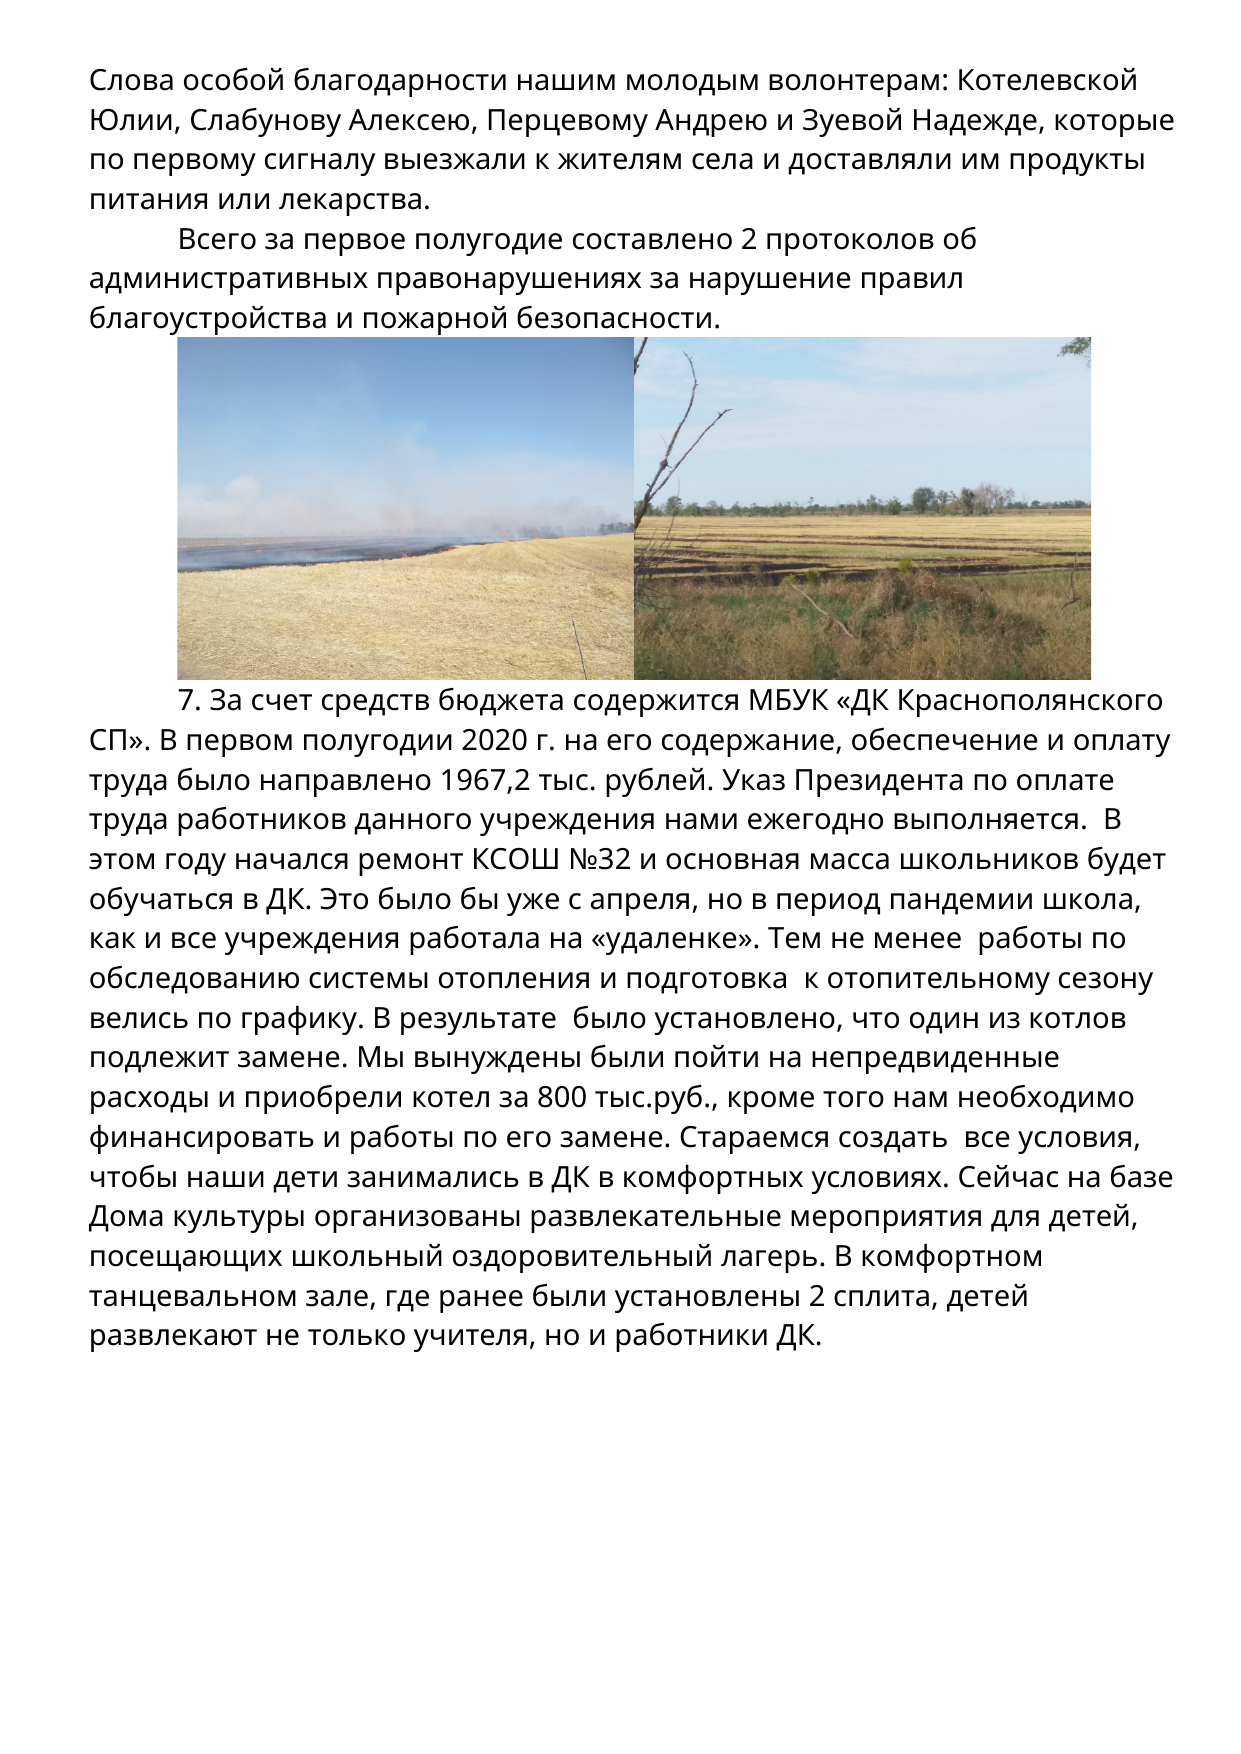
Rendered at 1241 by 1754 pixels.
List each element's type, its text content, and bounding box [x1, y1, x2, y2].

picture [177, 337, 1092, 680]
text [89, 59, 1180, 218]
text 7. За счет средств бюджета содержится МБУК «ДК Краснополянского СП». В первом полугодии 2020 г. на его содержание, обеспечение и оплату труда было направлено 1967,2 тыс. рублей. Указ Президента по оплате труда работников данного учреждения нами ежегодно выполняется. В этом году начался ремонт КСОШ №32 и основная масса школьников будет обучаться в ДК. Это было бы уже с апреля, но в период пандемии школа, как и все учреждения работала на «удаленке». Тем не менее работы по обследованию системы отопления и подготовка к отопительному сезону велись по графику. В результате было установлено, что один из котлов подлежит замене. Мы вынуждены были пойти на непредвиденные расходы и приобрели котел за 800 тыс.руб., кроме того нам необходимо финансировать и работы по его замене. Стараемся создать все условия, чтобы наши дети занимались в ДК в комфортных условиях. Сейчас на базе Дома культуры организованы развлекательные мероприятия для детей, посещающих школьный оздоровительный лагерь. В комфортном танцевальном зале, где ранее были установлены 2 сплита, детей развлекают не только учителя, но и работники ДК. [89, 679, 1180, 1354]
text Всего за первое полугодие составлено 2 протоколов об административных правонарушениях за нарушение правил благоустройства и пожарной безопасности. [89, 218, 1180, 337]
